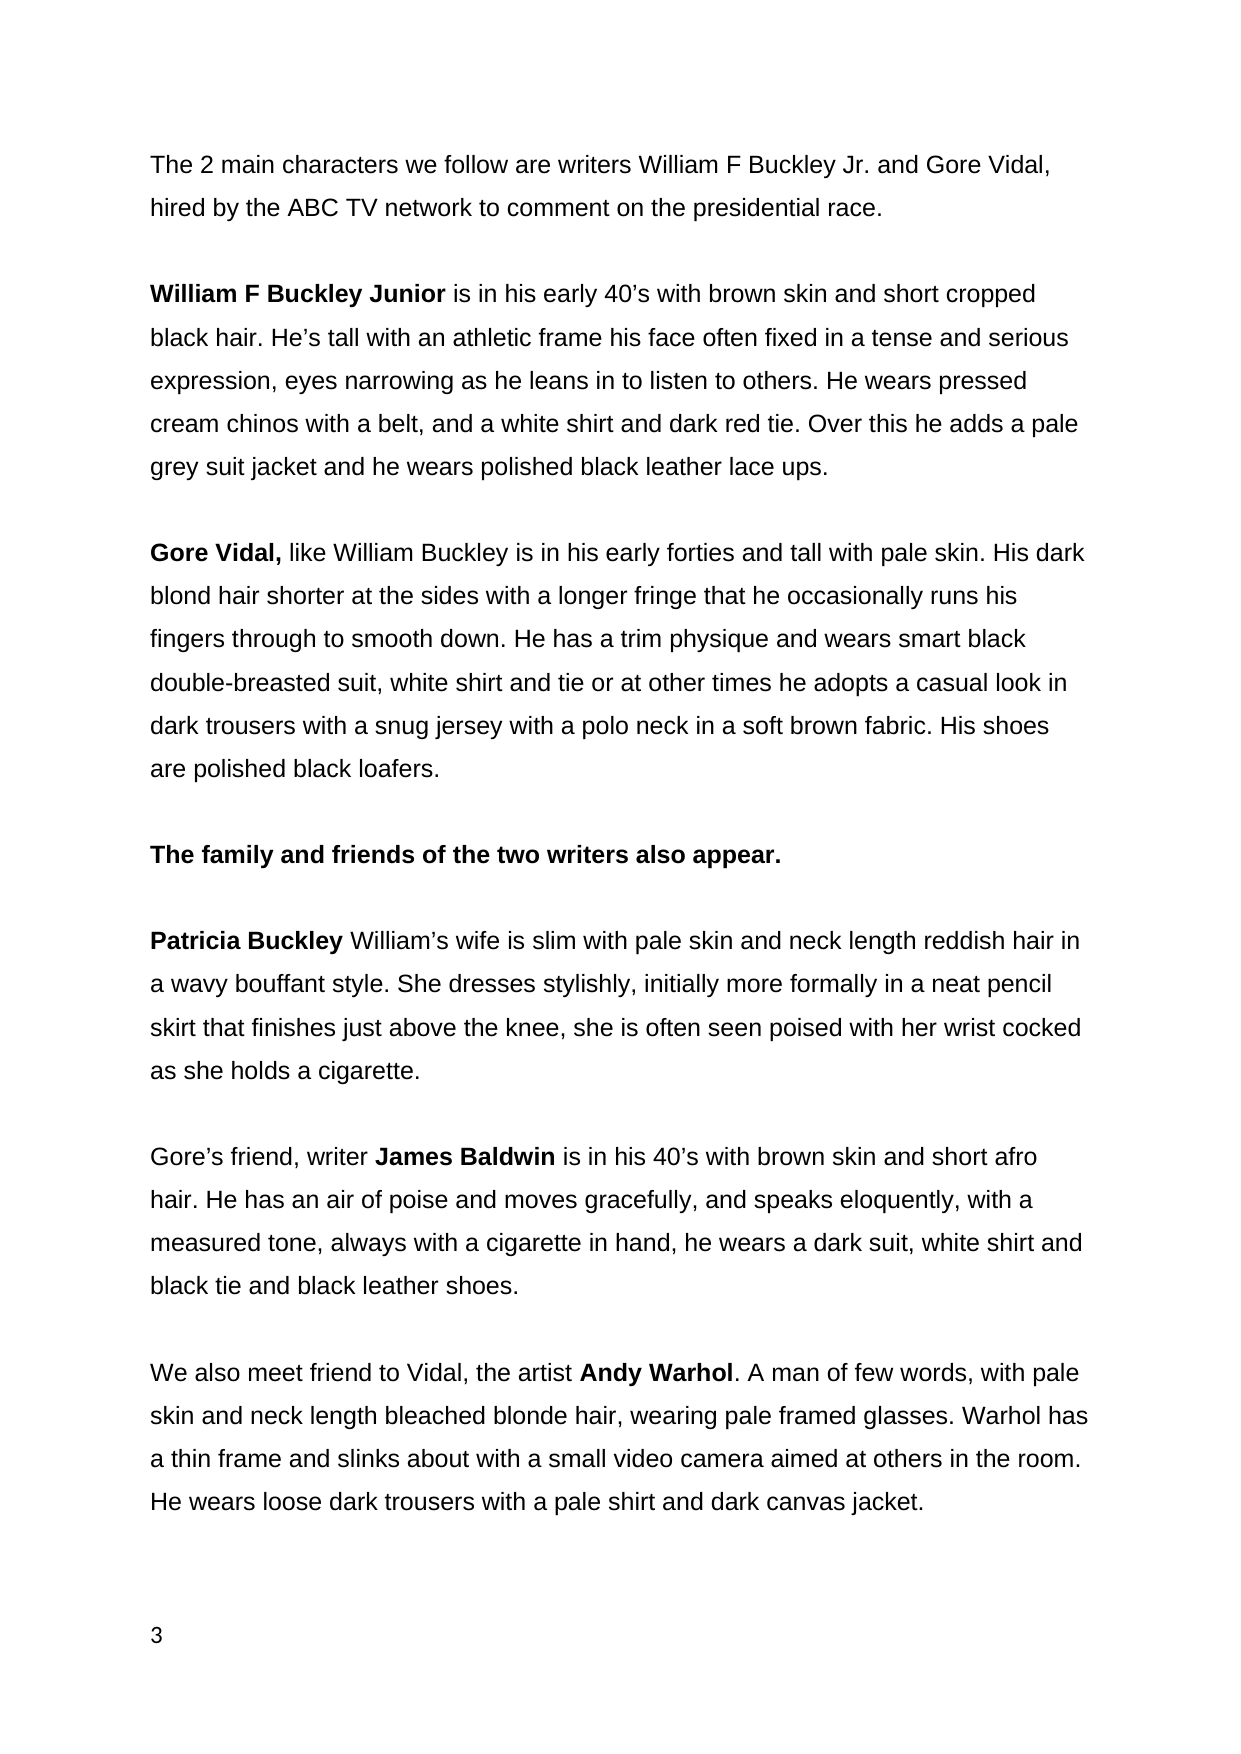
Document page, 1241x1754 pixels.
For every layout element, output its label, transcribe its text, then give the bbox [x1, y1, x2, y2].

text We also meet friend to Vidal, the artist Andy Warhol. A man of few words, with pale skin and neck length bleached blonde hair, wearing pale framed glasses. Warhol has a thin frame and slinks about with a small video camera aimed at others in the room. He wears loose dark trousers with a pale shirt and dark canvas jacket. [150, 1357, 1090, 1516]
text William F Buckley Junior is in his early 40’s with brown skin and short cropped black hair. He’s tall with an athletic frame his face often fixed in a tense and serious expression, eyes narrowing as he leans in to listen to others. He wears pressed cream chinos with a belt, and a white shirt and dark red tie. Over this he adds a pale grey suit jacket and he wears polished black leather lace ups. [150, 279, 1090, 481]
text Gore’s friend, writer James Baldwin is in his 40’s with brown skin and short afro hair. He has an air of poise and moves gracefully, and speaks eloquently, with a measured tone, always with a cigarette in hand, he wears a dark suit, white shirt and black tie and black leather shoes. [150, 1142, 1090, 1300]
text Gore Vidal, like William Buckley is in his early forties and tall with pale skin. His dark blond hair shorter at the sides with a longer fringe that he occasionally runs his fingers through to smooth down. He has a trim physique and wears smart black double-breasted suit, white shirt and tie or at other times he adopts a casual look in dark trousers with a snug jersey with a polo neck in a soft brown fabric. His shoes are polished black loafers. [150, 538, 1090, 782]
text Patricia Buckley William’s wife is slim with pale skin and neck length reddish hair in a wavy bouffant style. She dresses stylishly, initially more formally in a neat pencil skirt that finishes just above the knee, she is often seen poised with her wrist cocked as she holds a cigarette. [150, 926, 1090, 1084]
text The 2 main characters we follow are writers William F Buckley Jr. and Gore Vidal, hired by the ABC TV network to comment on the presidential race. [150, 150, 1090, 222]
text The family and friends of the two writers also appear. [150, 840, 1090, 869]
